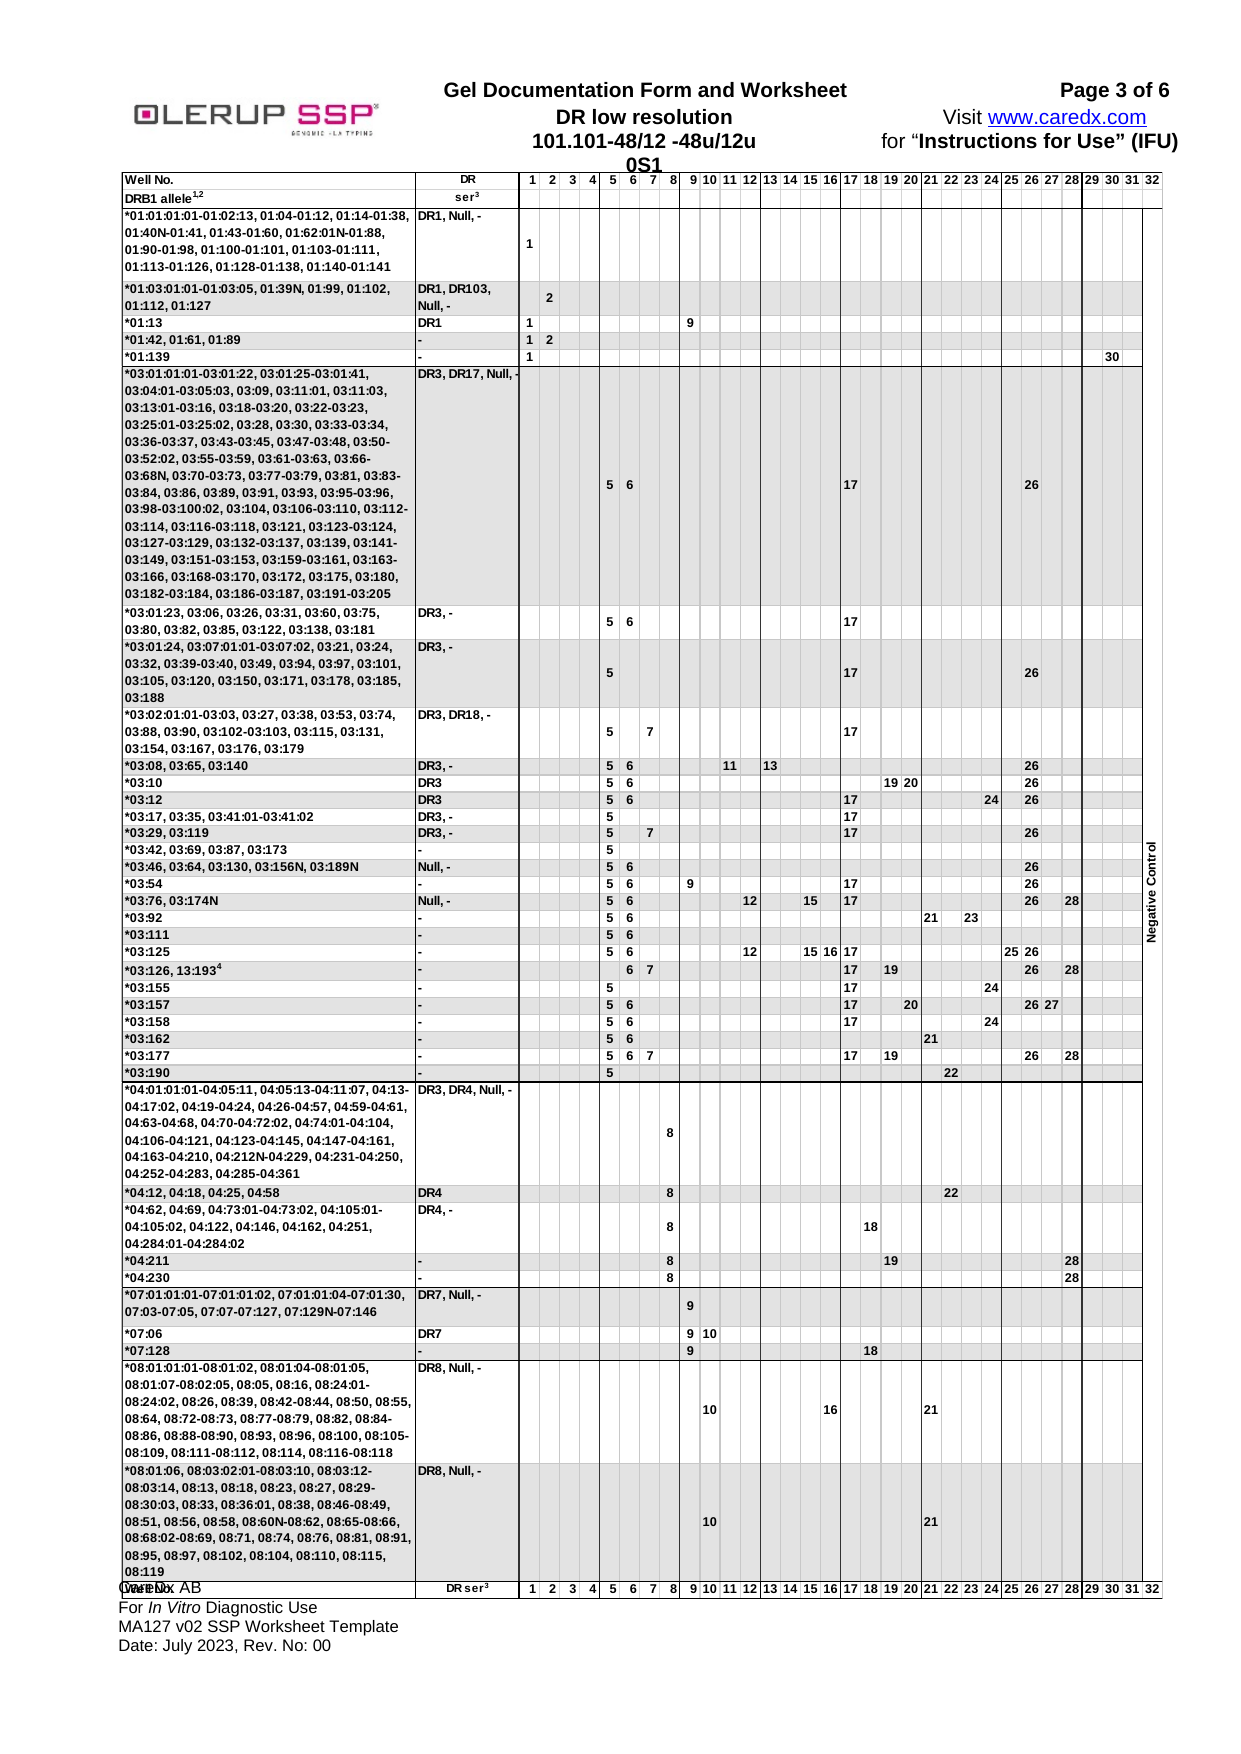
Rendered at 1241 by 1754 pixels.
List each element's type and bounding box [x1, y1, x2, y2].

picture [103, 97, 410, 139]
